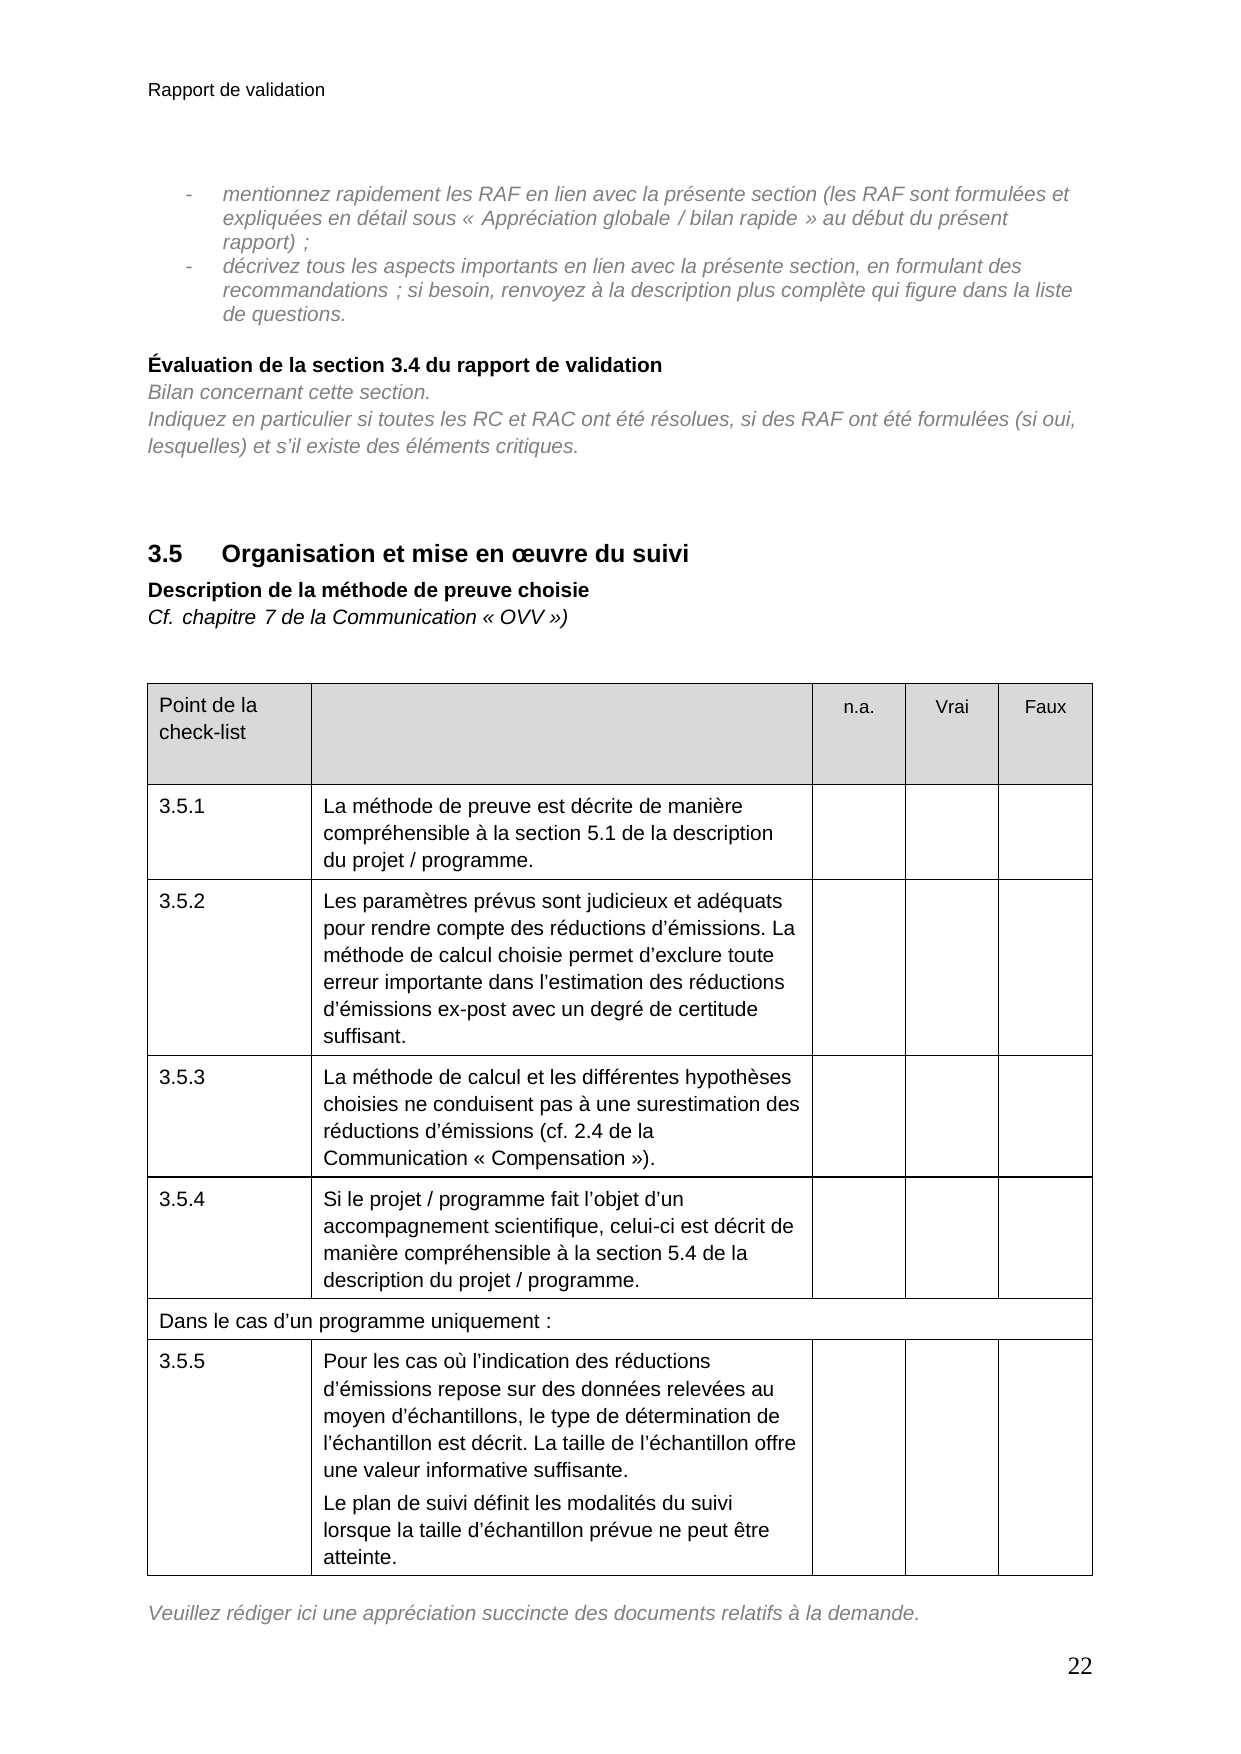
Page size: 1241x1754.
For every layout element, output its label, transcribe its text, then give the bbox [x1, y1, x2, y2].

table_cell 3.5.2 [148, 880, 311, 1054]
text Évaluation de la section 3.4 du rapport de validation [148, 350, 1093, 377]
text Indiquez en particulier si toutes les RC et RAC ont été résolues, si des RAF ont été formulées (si oui, lesquelles) et s’il existe des éléments critiques. [148, 404, 1093, 458]
table_cell Si le projet / programme fait l’objet d’un accompagnement scientifique, celui-ci est décrit de manière compréhensible à la section 5.4 de la description du projet / programme. [312, 1178, 812, 1298]
list décrivez tous les aspects importants en lien avec la présente section, en formulant des recommandations ; si besoin, renvoyez à la description plus complète qui figure dans la liste de questions. [185, 254, 1093, 326]
table_header Vrai [906, 684, 998, 784]
table_cell 3.5.1 [148, 785, 311, 878]
table_cell [813, 880, 905, 1054]
text Bilan concernant cette section. [148, 377, 1093, 404]
text Cf. chapitre 7 de la Communication « OVV ») [148, 601, 1093, 628]
table_cell [906, 1056, 998, 1176]
table_cell 3.5.5 [148, 1340, 311, 1575]
table_cell [999, 1340, 1092, 1575]
table_cell Les paramètres prévus sont judicieux et adéquats pour rendre compte des réductions d’émissions. La méthode de calcul choisie permet d’exclure toute erreur importante dans l’estimation des réductions d’émissions ex-post avec un degré de certitude suffisant. [312, 880, 812, 1054]
table_cell 3.5.4 [148, 1178, 311, 1298]
table_cell [906, 1178, 998, 1298]
table_header Faux [999, 684, 1092, 784]
table_cell La méthode de preuve est décrite de manière compréhensible à la section 5.1 de la description du projet / programme. [312, 785, 812, 878]
table_cell [813, 1340, 905, 1575]
table_cell [999, 1178, 1092, 1298]
subtitle Organisation et mise en œuvre du suivi [148, 539, 1093, 568]
table_cell [813, 1056, 905, 1176]
table_cell Dans le cas d’un programme uniquement : [148, 1299, 1092, 1339]
table_cell [906, 1340, 998, 1575]
table_cell Pour les cas où l’indication des réductions d’émissions repose sur des données relevées au moyen d’échantillons, le type de détermination de l’échantillon est décrit. La taille de l’échantillon offre une valeur informative suffisante. Le plan de suivi définit les modalités du suivi lorsque la taille d’échantillon prévue ne peut être atteinte. [312, 1340, 812, 1575]
text Veuillez rédiger ici une appréciation succincte des documents relatifs à la demande. [148, 1600, 1093, 1624]
table_cell [999, 880, 1092, 1054]
table_cell [813, 785, 905, 878]
table_header [312, 684, 812, 784]
table_cell La méthode de calcul et les différentes hypothèses choisies ne conduisent pas à une surestimation des réductions d’émissions (cf. 2.4 de la Communication « Compensation »). [312, 1056, 812, 1176]
text Description de la méthode de preuve choisie [148, 574, 1093, 601]
table_cell [999, 785, 1092, 878]
table_cell 3.5.3 [148, 1056, 311, 1176]
table_cell [999, 1056, 1092, 1176]
list mentionnez rapidement les RAF en lien avec la présente section (les RAF sont formulées et expliquées en détail sous « Appréciation globale / bilan rapide » au début du présent rapport) ; [185, 182, 1093, 254]
table_cell [906, 785, 998, 878]
table_header Point de la check-list [148, 684, 311, 784]
table_cell [813, 1178, 905, 1298]
table_cell [906, 880, 998, 1054]
table_header n.a. [813, 684, 905, 784]
